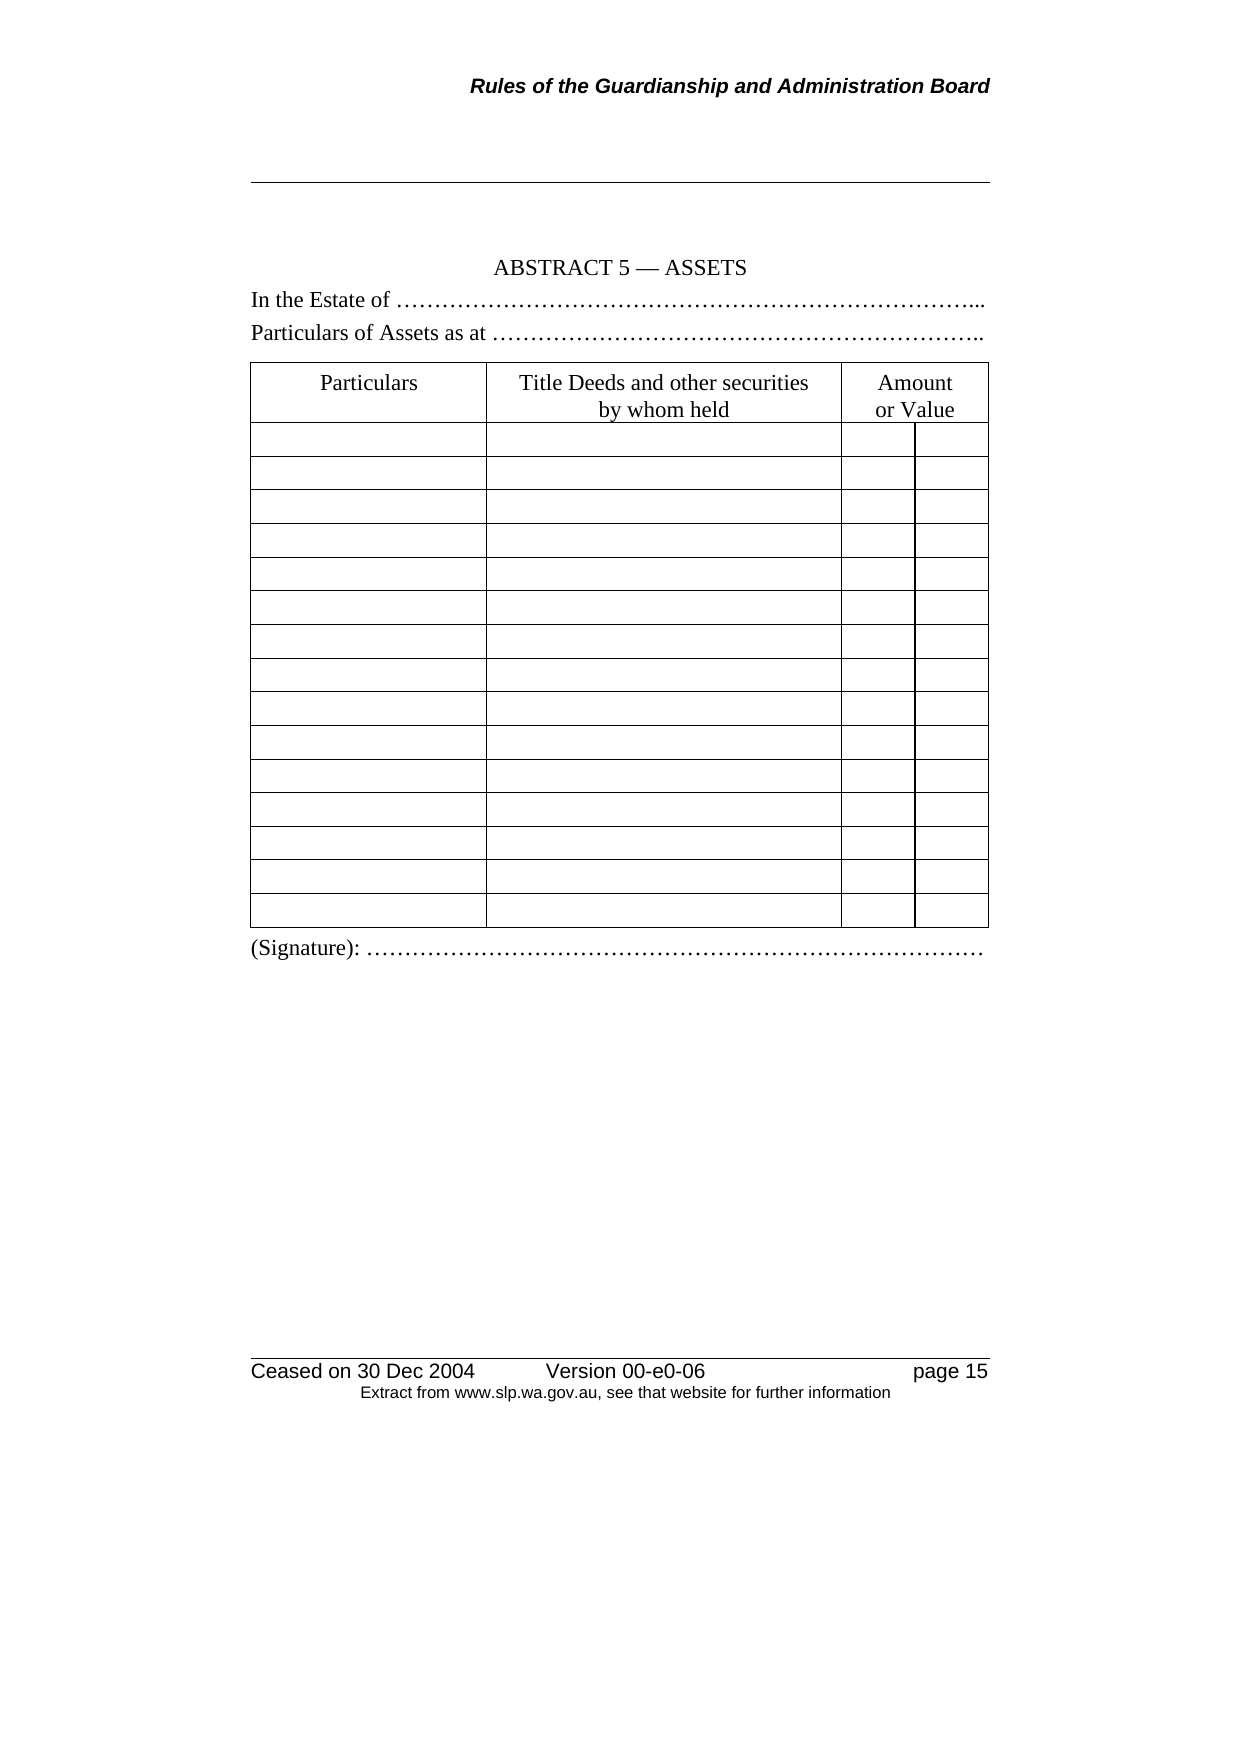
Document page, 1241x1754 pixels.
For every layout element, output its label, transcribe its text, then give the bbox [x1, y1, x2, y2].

table_cell [916, 726, 988, 758]
table_cell [251, 423, 486, 456]
table_cell [916, 860, 988, 893]
table_cell [487, 423, 841, 456]
text Particulars of Assets as at ……………………………………………………….. [251, 319, 990, 345]
table_cell [487, 793, 841, 826]
table_cell [842, 726, 914, 758]
table_cell [251, 760, 486, 792]
table_cell [916, 524, 988, 557]
table_cell [842, 591, 914, 624]
table_cell [251, 490, 486, 523]
table_cell [251, 793, 486, 826]
table_cell [916, 457, 988, 489]
table_cell [487, 490, 841, 523]
table_cell [487, 558, 841, 590]
table_header Amount or Value [842, 363, 988, 422]
text (Signature): ……………………………………………………………………… [251, 934, 990, 960]
table_cell [842, 793, 914, 826]
table_cell [251, 524, 486, 557]
table_cell [842, 692, 914, 725]
table_cell [251, 457, 486, 489]
table_cell [916, 827, 988, 859]
table_cell [916, 894, 988, 927]
table_cell [916, 793, 988, 826]
table_cell [842, 760, 914, 792]
table_cell [251, 558, 486, 590]
table_cell [251, 692, 486, 725]
table_cell [842, 490, 914, 523]
table_cell [842, 860, 914, 893]
table_cell [487, 726, 841, 758]
table_header Particulars [251, 363, 486, 422]
table_cell [842, 659, 914, 691]
table_cell [487, 524, 841, 557]
table_cell [251, 827, 486, 859]
table_cell [251, 860, 486, 893]
table_cell [916, 490, 988, 523]
table_cell [487, 860, 841, 893]
table_cell [251, 659, 486, 691]
table_cell [916, 760, 988, 792]
table_cell [916, 625, 988, 657]
table_cell [916, 558, 988, 590]
table_header Title Deeds and other securities by whom held [487, 363, 841, 422]
table_cell [842, 457, 914, 489]
table_cell [487, 659, 841, 691]
table_cell [487, 625, 841, 657]
text In the Estate of …………………………………………………………………... [251, 286, 990, 313]
table_cell [251, 625, 486, 657]
table_cell [487, 894, 841, 927]
table_cell [842, 894, 914, 927]
table_cell [842, 524, 914, 557]
table_cell [487, 591, 841, 624]
table_cell [916, 591, 988, 624]
table_cell [842, 558, 914, 590]
table_cell [251, 726, 486, 758]
table_cell [916, 659, 988, 691]
table_cell [487, 692, 841, 725]
table_cell [487, 457, 841, 489]
table_cell [251, 894, 486, 927]
table_cell [487, 827, 841, 859]
table_cell [487, 760, 841, 792]
table_cell [842, 625, 914, 657]
table_cell [842, 827, 914, 859]
table_cell [916, 423, 988, 456]
table_cell [251, 591, 486, 624]
table_cell [842, 423, 914, 456]
text ABSTRACT 5 — ASSETS [251, 254, 990, 280]
table_cell [916, 692, 988, 725]
